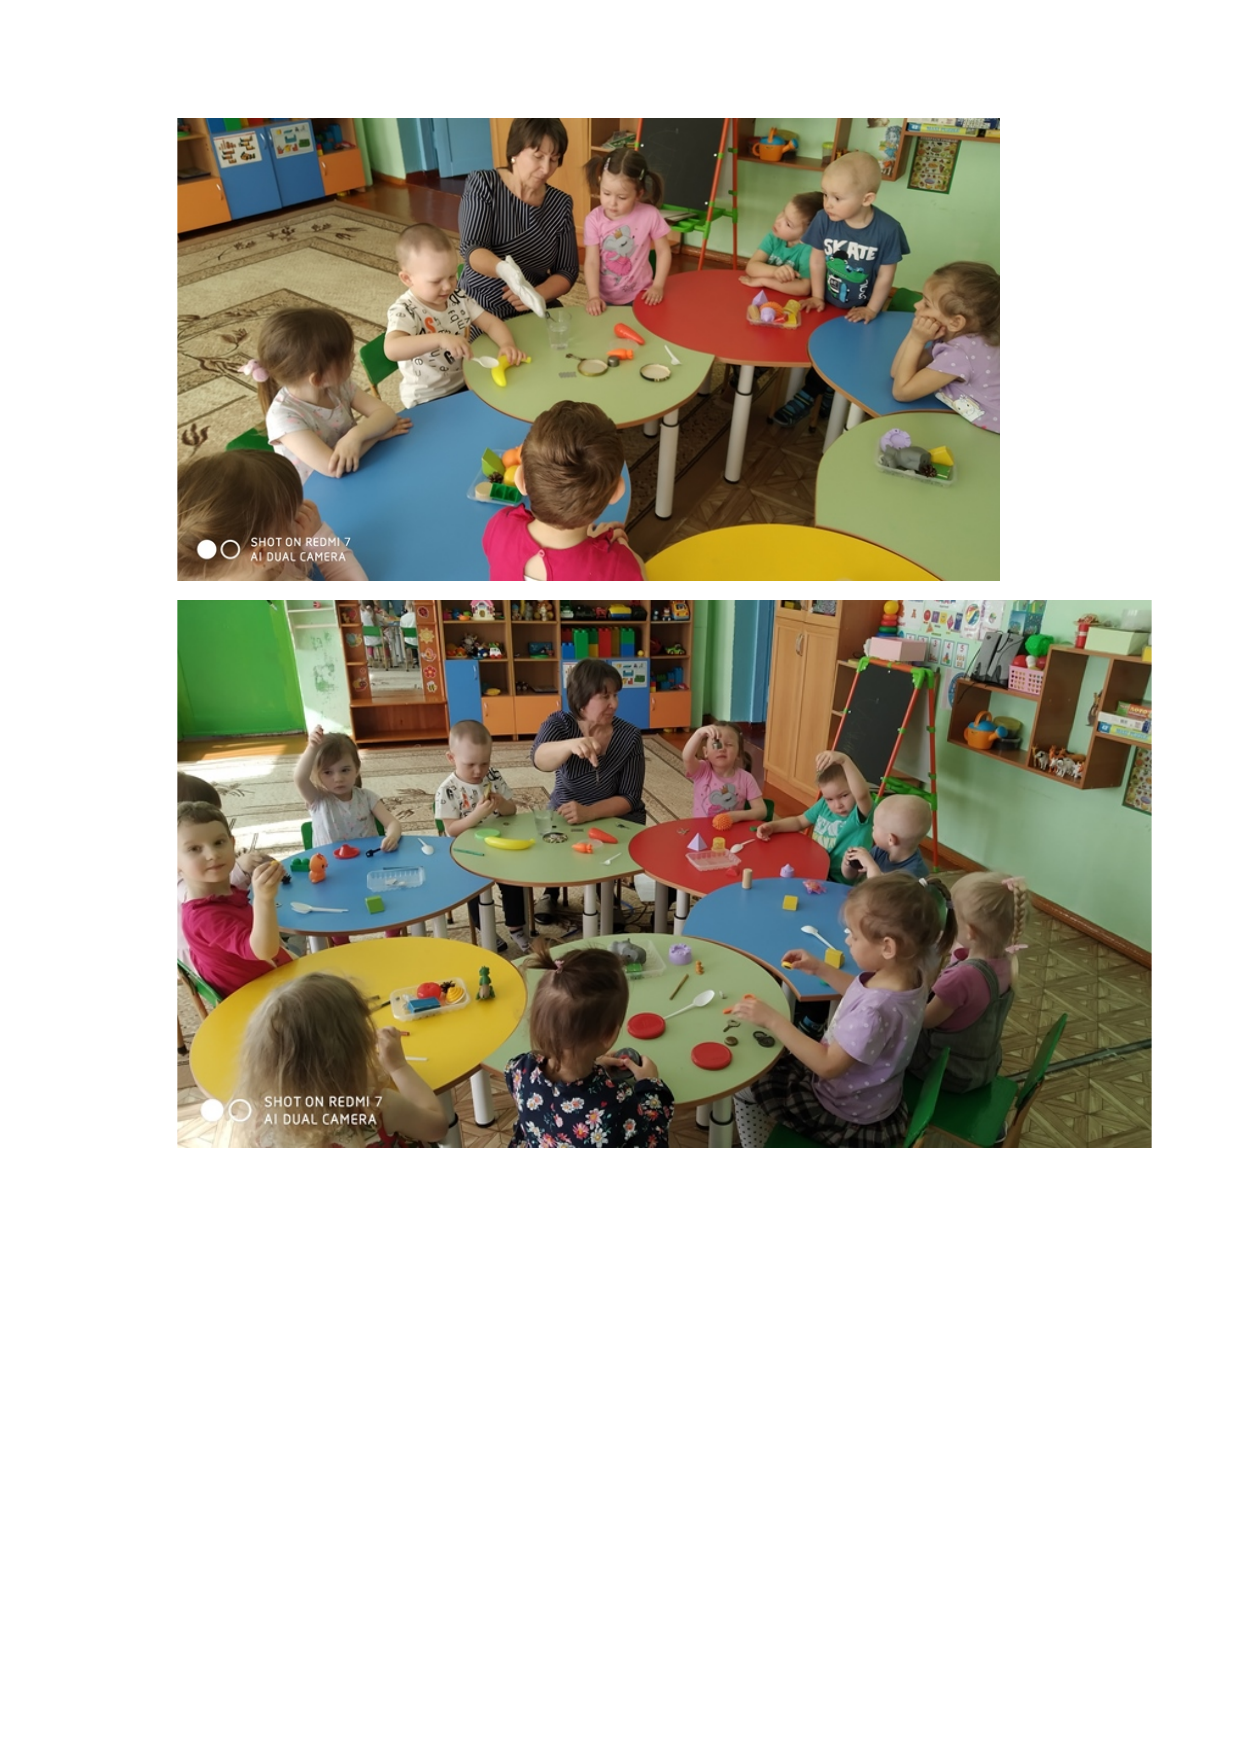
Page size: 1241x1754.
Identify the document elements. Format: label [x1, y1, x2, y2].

picture [177, 600, 1152, 1148]
picture [177, 118, 1000, 581]
